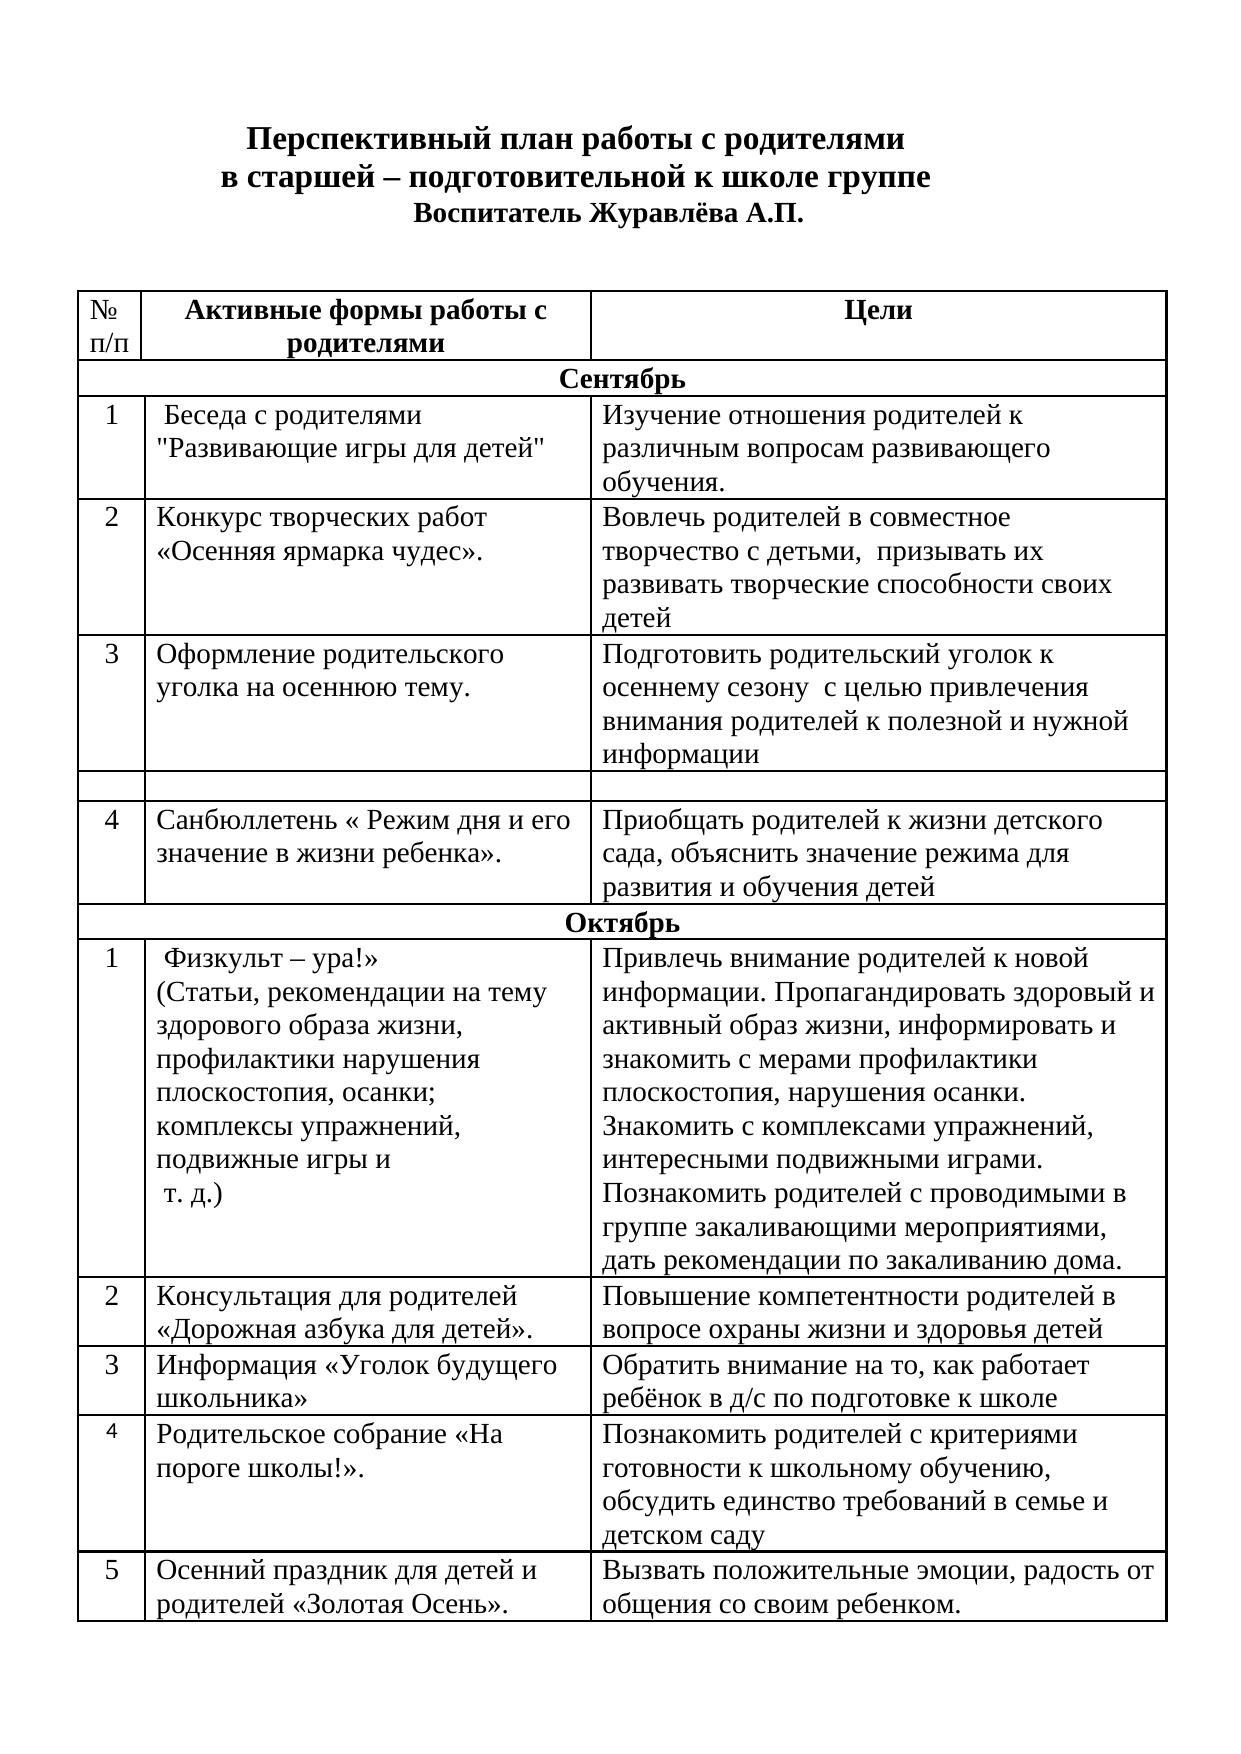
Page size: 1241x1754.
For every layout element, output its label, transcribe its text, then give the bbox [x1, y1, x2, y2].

table_cell Осенний праздник для детей и родителей «Золотая Осень». [146, 1553, 590, 1619]
table_cell Беседа с родителями "Развивающие игры для детей" [146, 397, 590, 497]
table_cell Обратить внимание на то, как работает ребёнок в д/с по подготовке к школе [592, 1347, 1165, 1414]
table_cell 1 [79, 397, 144, 497]
table_header Активные формы работы с родителями [142, 292, 590, 359]
table_cell [592, 772, 1165, 800]
table_cell 2 [79, 500, 144, 634]
text Перспективный план работы с родителями [88, 118, 1063, 156]
table_cell Вызвать положительные эмоции, радость от общения со своим ребенком. [592, 1553, 1165, 1619]
text в старшей – подготовительной к школе группе [88, 156, 1063, 195]
table_cell Сентябрь [79, 361, 1165, 395]
table_cell 2 [79, 1278, 144, 1345]
table_cell Изучение отношения родителей к различным вопросам развивающего обучения. [592, 397, 1165, 497]
table_cell Вовлечь родителей в совместное творчество с детьми, призывать их развивать творческие способности своих детей [592, 500, 1165, 634]
table_cell Привлечь внимание родителей к новой информации. Пропагандировать здоровый и активный образ жизни, информировать и знакомить с мерами профилактики плоскостопия, нарушения осанки. Знакомить с комплексами упражнений, интересными подвижными играми. Познакомить родителей с проводимыми в группе закаливающими мероприятиями, дать рекомендации по закаливанию дома. [592, 940, 1165, 1276]
table_cell Подготовить родительский уголок к осеннему сезону с целью привлечения внимания родителей к полезной и нужной информации [592, 636, 1165, 770]
table_cell 5 [79, 1553, 144, 1619]
table_header Цели [592, 292, 1165, 359]
table_cell 4 [79, 802, 144, 903]
table_cell Санбюллетень « Режим дня и его значение в жизни ребенка». [146, 802, 590, 903]
table_cell [146, 772, 590, 800]
table_cell Физкульт – ура!» (Статьи, рекомендации на тему здорового образа жизни, профилактики нарушения плоскостопия, осанки; комплексы упражнений, подвижные игры и т. д.) [146, 940, 590, 1276]
table_cell 1 [79, 940, 144, 1276]
table_cell Конкурс творческих работ «Осенняя ярмарка чудес». [146, 500, 590, 634]
table_cell Консультация для родителей «Дорожная азбука для детей». [146, 1278, 590, 1345]
table_cell Познакомить родителей с критериями готовности к школьному обучению, обсудить единство требований в семье и детском саду [592, 1416, 1165, 1550]
table_cell [79, 772, 144, 800]
text Воспитатель Журавлёва А.П. [88, 195, 1063, 228]
table_cell 3 [79, 636, 144, 770]
table_cell 3 [79, 1347, 144, 1414]
table_cell 4 [79, 1416, 144, 1550]
table_cell Оформление родительского уголка на осеннюю тему. [146, 636, 590, 770]
table_cell Повышение компетентности родителей в вопросе охраны жизни и здоровья детей [592, 1278, 1165, 1345]
table_cell Приобщать родителей к жизни детского сада, объяснить значение режима для развития и обучения детей [592, 802, 1165, 903]
table_cell Информация «Уголок будущего школьника» [146, 1347, 590, 1414]
table_header № п/п [79, 292, 140, 359]
table_cell Родительское собрание «На пороге школы!». [146, 1416, 590, 1550]
table_cell Октябрь [79, 905, 1165, 938]
